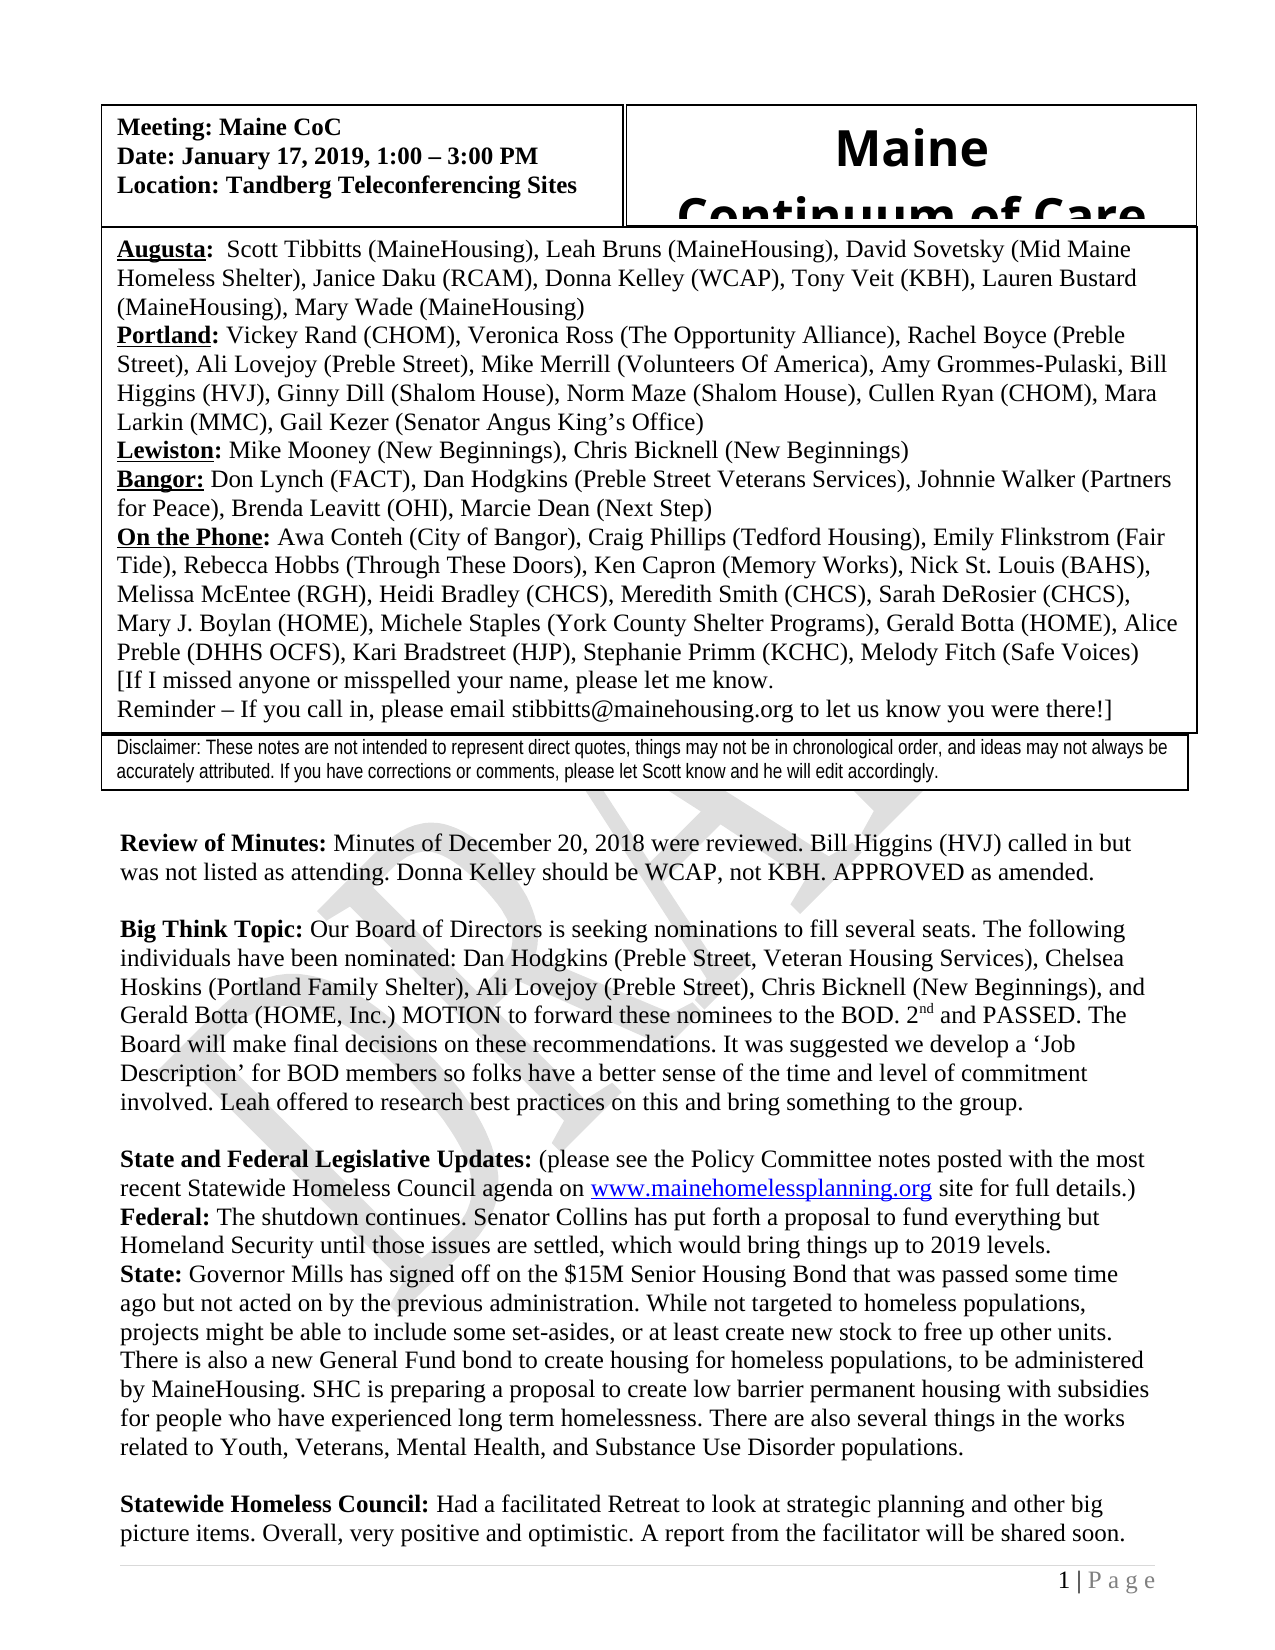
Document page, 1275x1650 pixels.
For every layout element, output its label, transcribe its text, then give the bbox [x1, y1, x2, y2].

text Big Think Topic: Our Board of Directors is seeking nominations to fill several seats. The following individuals have been nominated: Dan Hodgkins (Preble Street, Veteran Housing Services), Chelsea Hoskins (Portland Family Shelter), Ali Lovejoy (Preble Street), Chris Bicknell (New Beginnings), and Gerald Botta (HOME, Inc.) MOTION to forward these nominees to the BOD. 2nd and PASSED. The Board will make final decisions on these recommendations. It was suggested we develop a ‘Job Description’ for BOD members so folks have a better sense of the time and level of commitment involved. Leah offered to research best practices on this and bring something to the group. [120, 914, 1155, 1115]
text State and Federal Legislative Updates: (please see the Policy Committee notes posted with the most recent Statewide Homeless Council agenda on www.mainehomelessplanning.org site for full details.) [120, 1144, 1155, 1202]
text Statewide Homeless Council: Had a facilitated Retreat to look at strategic planning and other big picture items. Overall, very positive and optimistic. A report from the facilitator will be shared soon. [120, 1489, 1155, 1547]
text State: Governor Mills has signed off on the $15M Senior Housing Bond that was passed some time ago but not acted on by the previous administration. While not targeted to homeless populations, projects might be able to include some set-asides, or at least create new stock to free up other units. There is also a new General Fund bond to create housing for homeless populations, to be administered by MaineHousing. SHC is preparing a proposal to create low barrier permanent housing with subsidies for people who have experienced long term homelessness. There are also several things in the works related to Youth, Veterans, Mental Health, and Substance Use Disorder populations. [120, 1259, 1155, 1460]
text Federal: The shutdown continues. Senator Collins has put forth a proposal to fund everything but Homeland Security until those issues are settled, which would bring things up to 2019 levels. [120, 1202, 1155, 1259]
text Review of Minutes: Minutes of December 20, 2018 were reviewed. Bill Higgins (HVJ) called in but was not listed as attending. Donna Kelley should be WCAP, not KBH. APPROVED as amended. [120, 828, 1155, 885]
